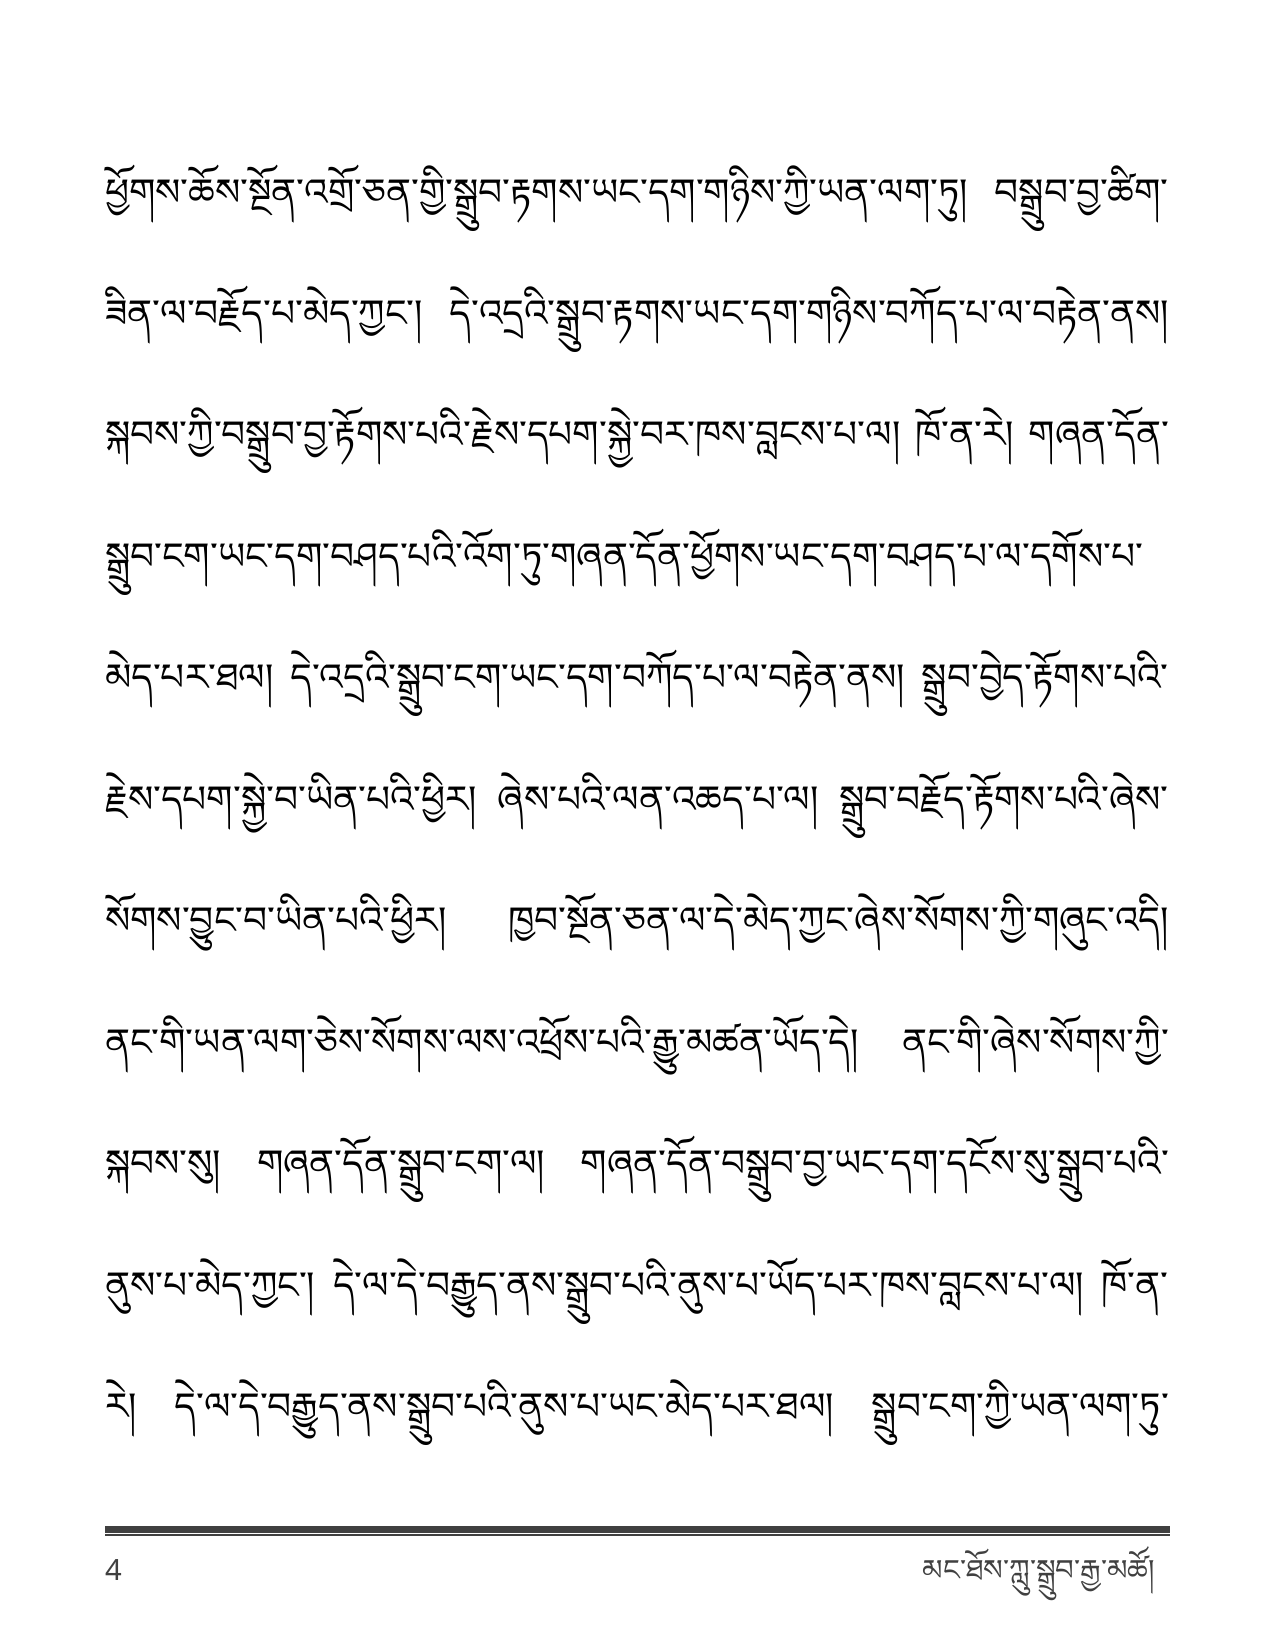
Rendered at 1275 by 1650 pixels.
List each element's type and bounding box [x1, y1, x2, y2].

text [105, 150, 1170, 1470]
